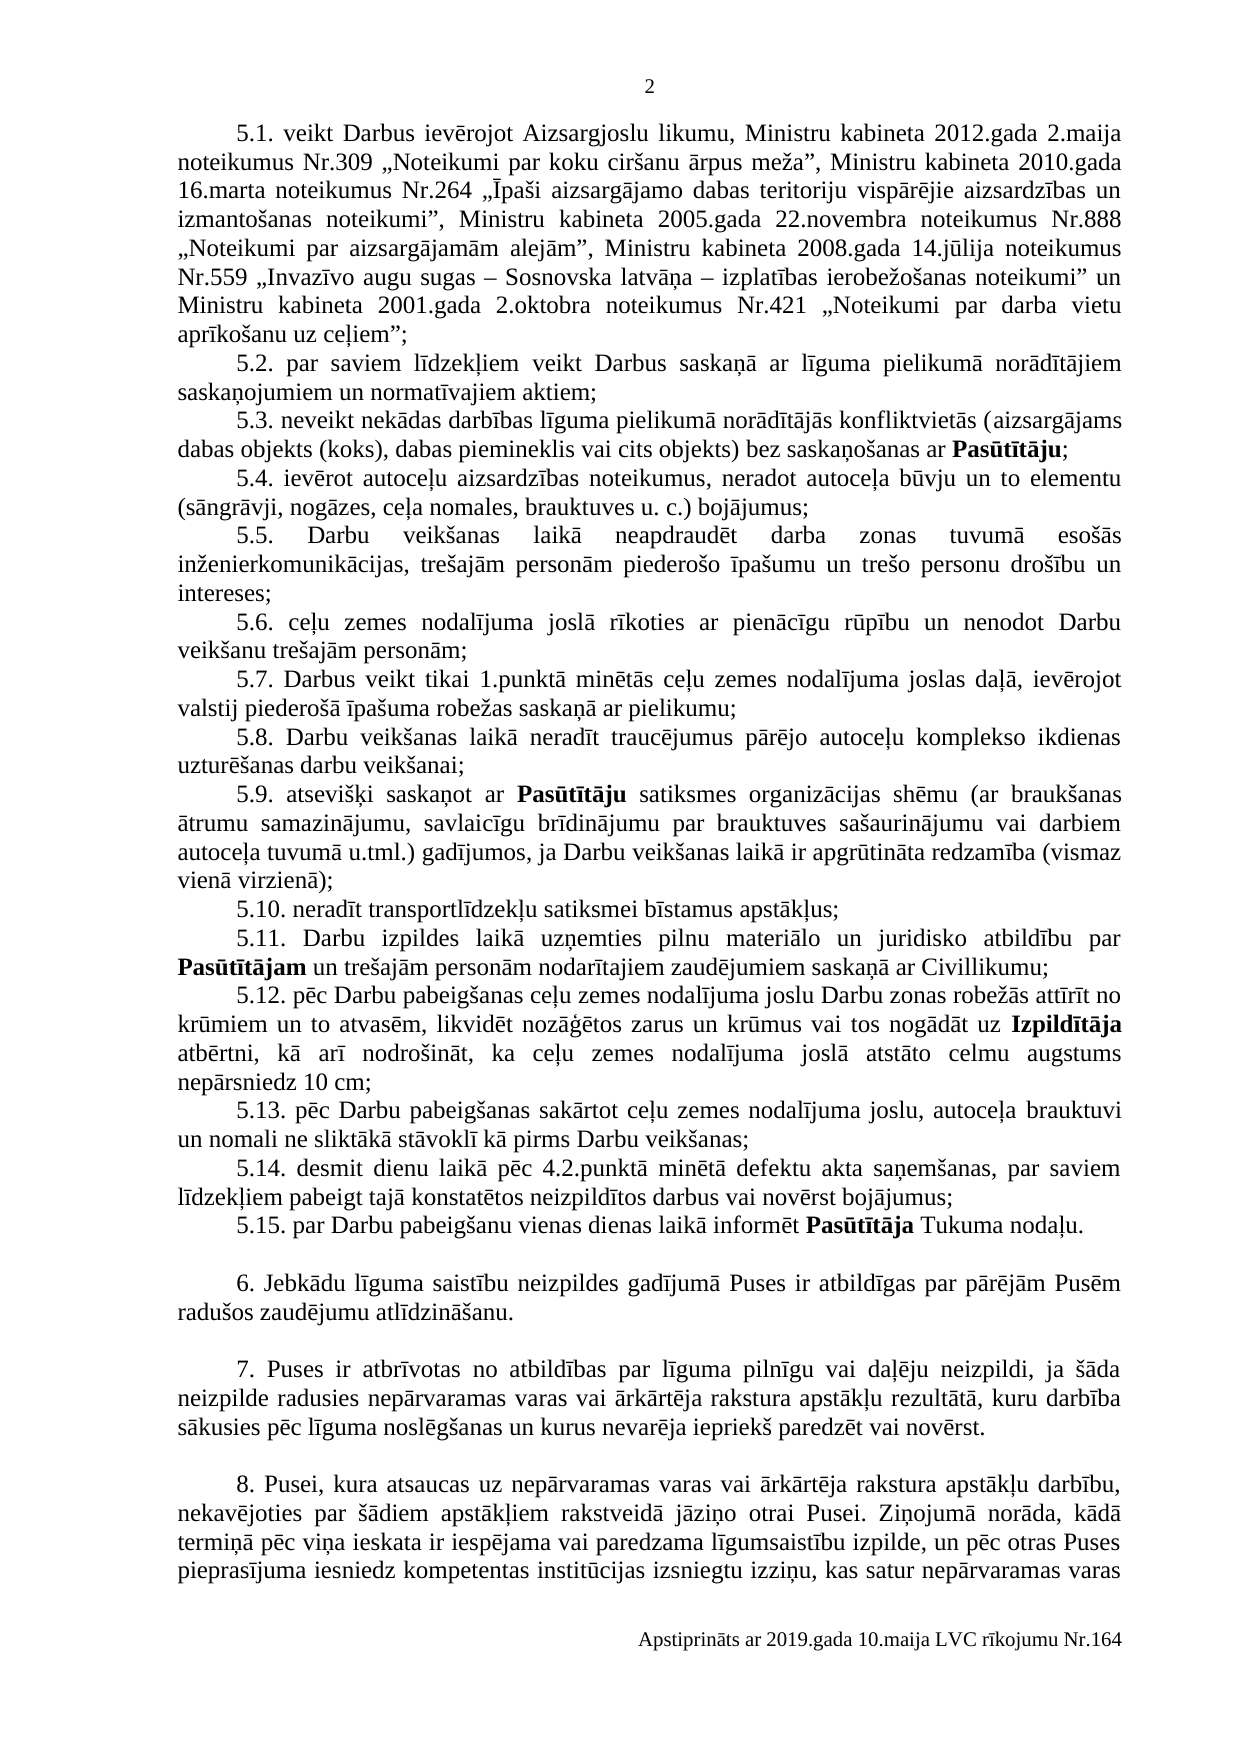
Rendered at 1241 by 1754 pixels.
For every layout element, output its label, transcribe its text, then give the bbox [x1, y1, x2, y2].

text 5.1. veikt Darbus ievērojot Aizsargjoslu likumu, Ministru kabineta 2012.gada 2.maija noteikumus Nr.309 „Noteikumi par koku ciršanu ārpus meža”, Ministru kabineta 2010.gada 16.marta noteikumus Nr.264 „Īpaši aizsargājamo dabas teritoriju vispārējie aizsardzības un izmantošanas noteikumi”, Ministru kabineta 2005.gada 22.novembra noteikumus Nr.888 „Noteikumi par aizsargājamām alejām”, Ministru kabineta 2008.gada 14.jūlija noteikumus Nr.559 „Invazīvo augu sugas – Sosnovska latvāņa – izplatības ierobežošanas noteikumi” un Ministru kabineta 2001.gada 2.oktobra noteikumus Nr.421 „Noteikumi par darba vietu aprīkošanu uz ceļiem”; [177, 118, 1122, 348]
text 5.8. Darbu veikšanas laikā neradīt traucējumus pārējo autoceļu komplekso ikdienas uzturēšanas darbu veikšanai; [177, 722, 1122, 779]
text 5.2. par saviem līdzekļiem veikt Darbus saskaņā ar līguma pielikumā norādītājiem saskaņojumiem un normatīvajiem aktiem; [177, 348, 1122, 406]
text 7. Puses ir atbrīvotas no atbildības par līguma pilnīgu vai daļēju neizpildi, ja šāda neizpilde radusies nepārvaramas varas vai ārkārtēja rakstura apstākļu rezultātā, kuru darbība sākusies pēc līguma noslēgšanas un kurus nevarēja iepriekš paredzēt vai novērst. [177, 1354, 1122, 1441]
text 5.11. Darbu izpildes laikā uzņemties pilnu materiālo un juridisko atbildību par Pasūtītājam un trešajām personām nodarītajiem zaudējumiem saskaņā ar Civillikumu; [177, 923, 1122, 981]
text 5.14. desmit dienu laikā pēc 4.2.punktā minētā defektu akta saņemšanas, par saviem līdzekļiem pabeigt tajā konstatētos neizpildītos darbus vai novērst bojājumus; [177, 1153, 1122, 1211]
text 5.7. Darbus veikt tikai 1.punktā minētās ceļu zemes nodalījuma joslas daļā, ievērojot valstij piederošā īpašuma robežas saskaņā ar pielikumu; [177, 664, 1122, 722]
text 5.4. ievērot autoceļu aizsardzības noteikumus, neradot autoceļa būvju un to elementu (sāngrāvji, nogāzes, ceļa nomales, brauktuves u. c.) bojājumus; [177, 463, 1122, 521]
text 5.5. Darbu veikšanas laikā neapdraudēt darba zonas tuvumā esošās inženierkomunikācijas, trešajām personām piederošo īpašumu un trešo personu drošību un intereses; [177, 521, 1122, 607]
text 5.9. atsevišķi saskaņot ar Pasūtītāju satiksmes organizācijas shēmu (ar braukšanas ātrumu samazinājumu, savlaicīgu brīdinājumu par brauktuves sašaurinājumu vai darbiem autoceļa tuvumā u.tml.) gadījumos, ja Darbu veikšanas laikā ir apgrūtināta redzamība (vismaz vienā virzienā); [177, 779, 1122, 894]
text 5.12. pēc Darbu pabeigšanas ceļu zemes nodalījuma joslu Darbu zonas robežās attīrīt no krūmiem un to atvasēm, likvidēt nozāģētos zarus un krūmus vai tos nogādāt uz Izpildītāja atbērtni, kā arī nodrošināt, ka ceļu zemes nodalījuma joslā atstāto celmu augstums nepārsniedz 10 cm; [177, 981, 1122, 1096]
text 5.13. pēc Darbu pabeigšanas sakārtot ceļu zemes nodalījuma joslu, autoceļa brauktuvi un nomali ne sliktākā stāvoklī kā pirms Darbu veikšanas; [177, 1096, 1122, 1153]
text 5.3. neveikt nekādas darbības līguma pielikumā norādītājās konfliktvietās (aizsargājams dabas objekts (koks), dabas piemineklis vai cits objekts) bez saskaņošanas ar Pasūtītāju; [177, 406, 1122, 463]
text 5.10. neradīt transportlīdzekļu satiksmei bīstamus apstākļus; [177, 894, 1122, 923]
text 5.6. ceļu zemes nodalījuma joslā rīkoties ar pienācīgu rūpību un nenodot Darbu veikšanu trešajām personām; [177, 607, 1122, 664]
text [177, 1469, 1122, 1584]
text 6. Jebkādu līguma saistību neizpildes gadījumā Puses ir atbildīgas par pārējām Pusēm radušos zaudējumu atlīdzināšanu. [177, 1268, 1122, 1326]
text 5.15. par Darbu pabeigšanu vienas dienas laikā informēt Pasūtītāja Tukuma nodaļu. [177, 1211, 1122, 1239]
